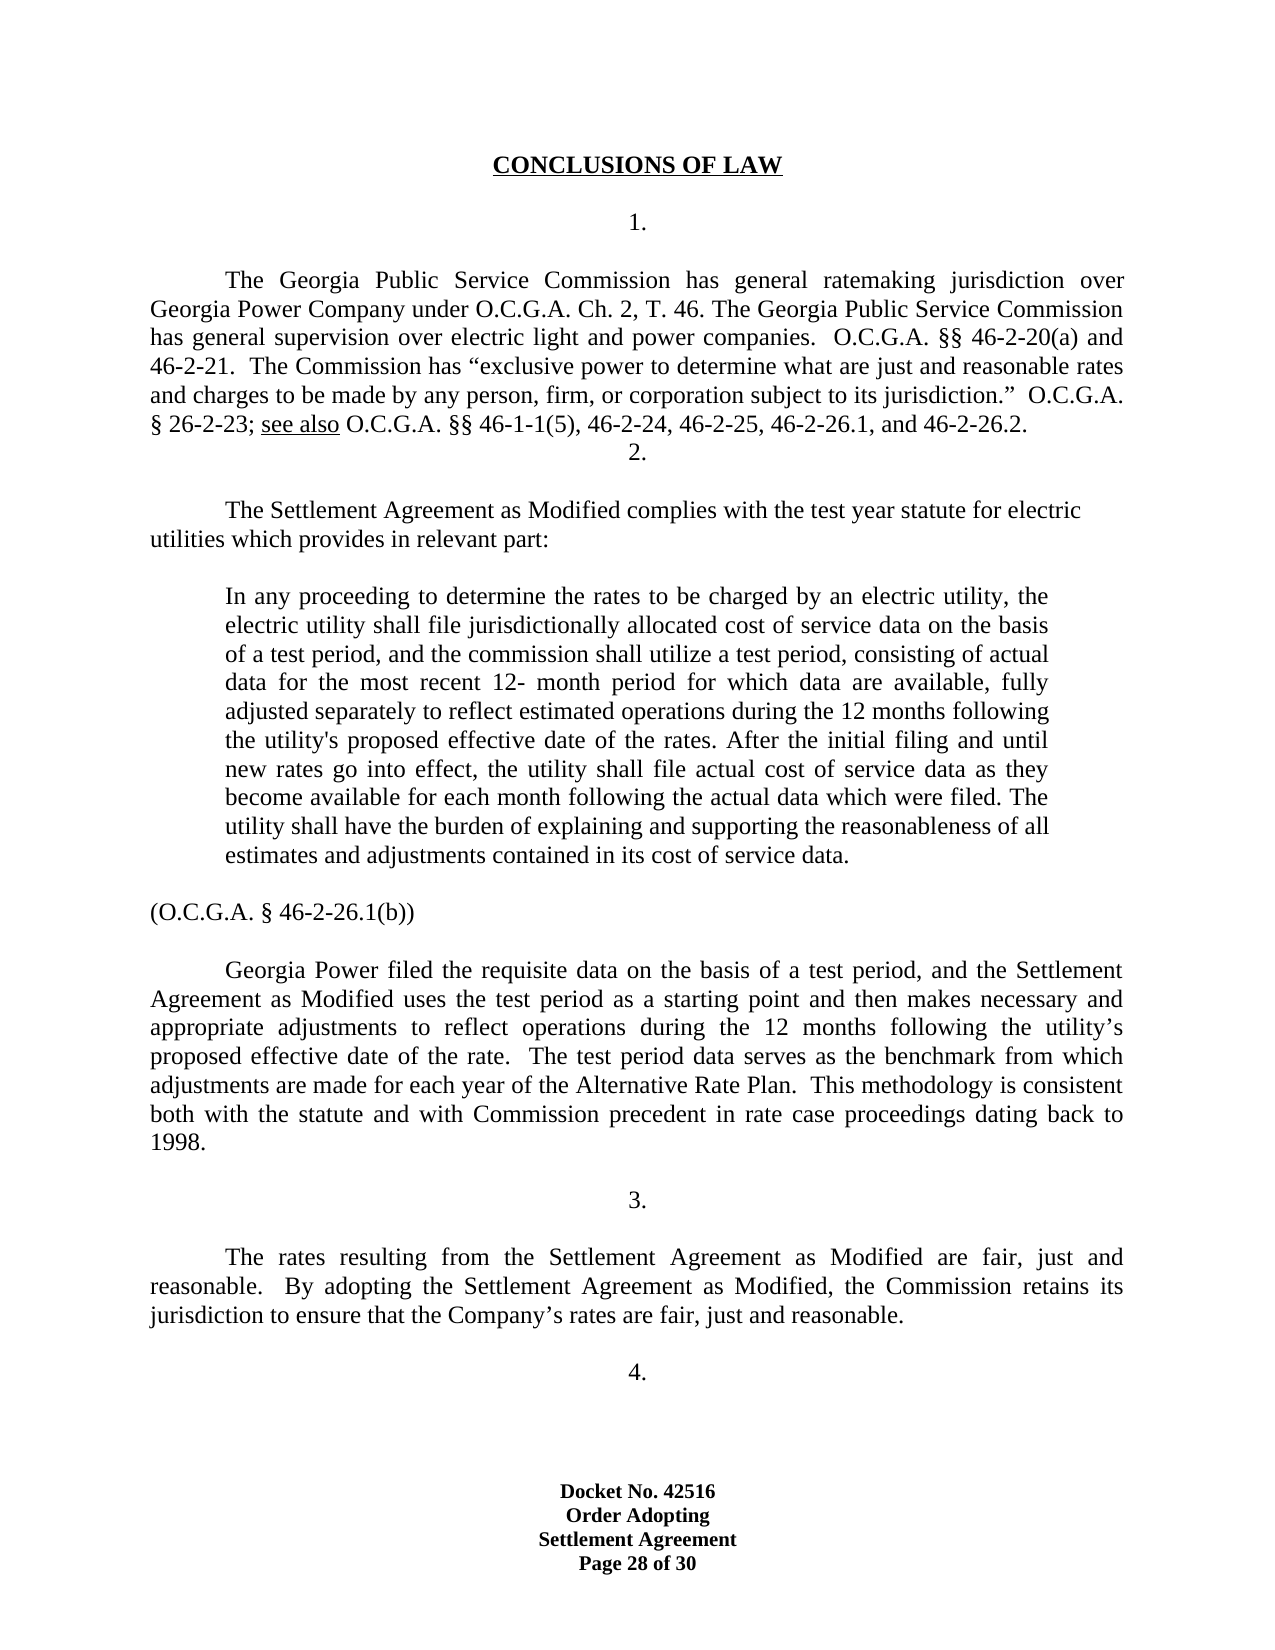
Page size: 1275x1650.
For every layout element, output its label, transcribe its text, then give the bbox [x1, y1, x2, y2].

text Georgia Power filed the requisite data on the basis of a test period, and the Settlement Agreement as Modified uses the test period as a starting point and then makes necessary and appropriate adjustments to reflect operations during the 12 months following the utility’s proposed effective date of the rate. The test period data serves as the benchmark from which adjustments are made for each year of the Alternative Rate Plan. This methodology is consistent both with the statute and with Commission precedent in rate case proceedings dating back to 1998. [150, 955, 1125, 1156]
text 2. [150, 437, 1125, 466]
text The Settlement Agreement as Modified complies with the test year statute for electric utilities which provides in relevant part: [150, 495, 1125, 552]
text (O.C.G.A. § 46-2-26.1(b)) [150, 897, 1125, 926]
text The rates resulting from the Settlement Agreement as Modified are fair, just and reasonable. By adopting the Settlement Agreement as Modified, the Commission retains its jurisdiction to ensure that the Company’s rates are fair, just and reasonable. [150, 1242, 1125, 1329]
text 1. [150, 207, 1125, 236]
text 3. [150, 1185, 1125, 1214]
subtitle CONCLUSIONS OF LAW [150, 150, 1125, 179]
text In any proceeding to determine the rates to be charged by an electric utility, the electric utility shall file jurisdictionally allocated cost of service data on the basis of a test period, and the commission shall utilize a test period, consisting of actual data for the most recent 12- month period for which data are available, fully adjusted separately to reflect estimated operations during the 12 months following the utility's proposed effective date of the rates. After the initial filing and until new rates go into effect, the utility shall file actual cost of service data as they become available for each month following the actual data which were filed. The utility shall have the burden of explaining and supporting the reasonableness of all estimates and adjustments contained in its cost of service data. [225, 581, 1050, 869]
text 4. [150, 1357, 1125, 1386]
text The Georgia Public Service Commission has general ratemaking jurisdiction over Georgia Power Company under O.C.G.A. Ch. 2, T. 46. The Georgia Public Service Commission has general supervision over electric light and power companies. O.C.G.A. §§ 46-2-20(a) and 46-2-21. The Commission has “exclusive power to determine what are just and reasonable rates and charges to be made by any person, firm, or corporation subject to its jurisdiction.” O.C.G.A. § 26-2-23; see also O.C.G.A. §§ 46-1-1(5), 46-2-24, 46-2-25, 46-2-26.1, and 46-2-26.2. [150, 265, 1125, 437]
